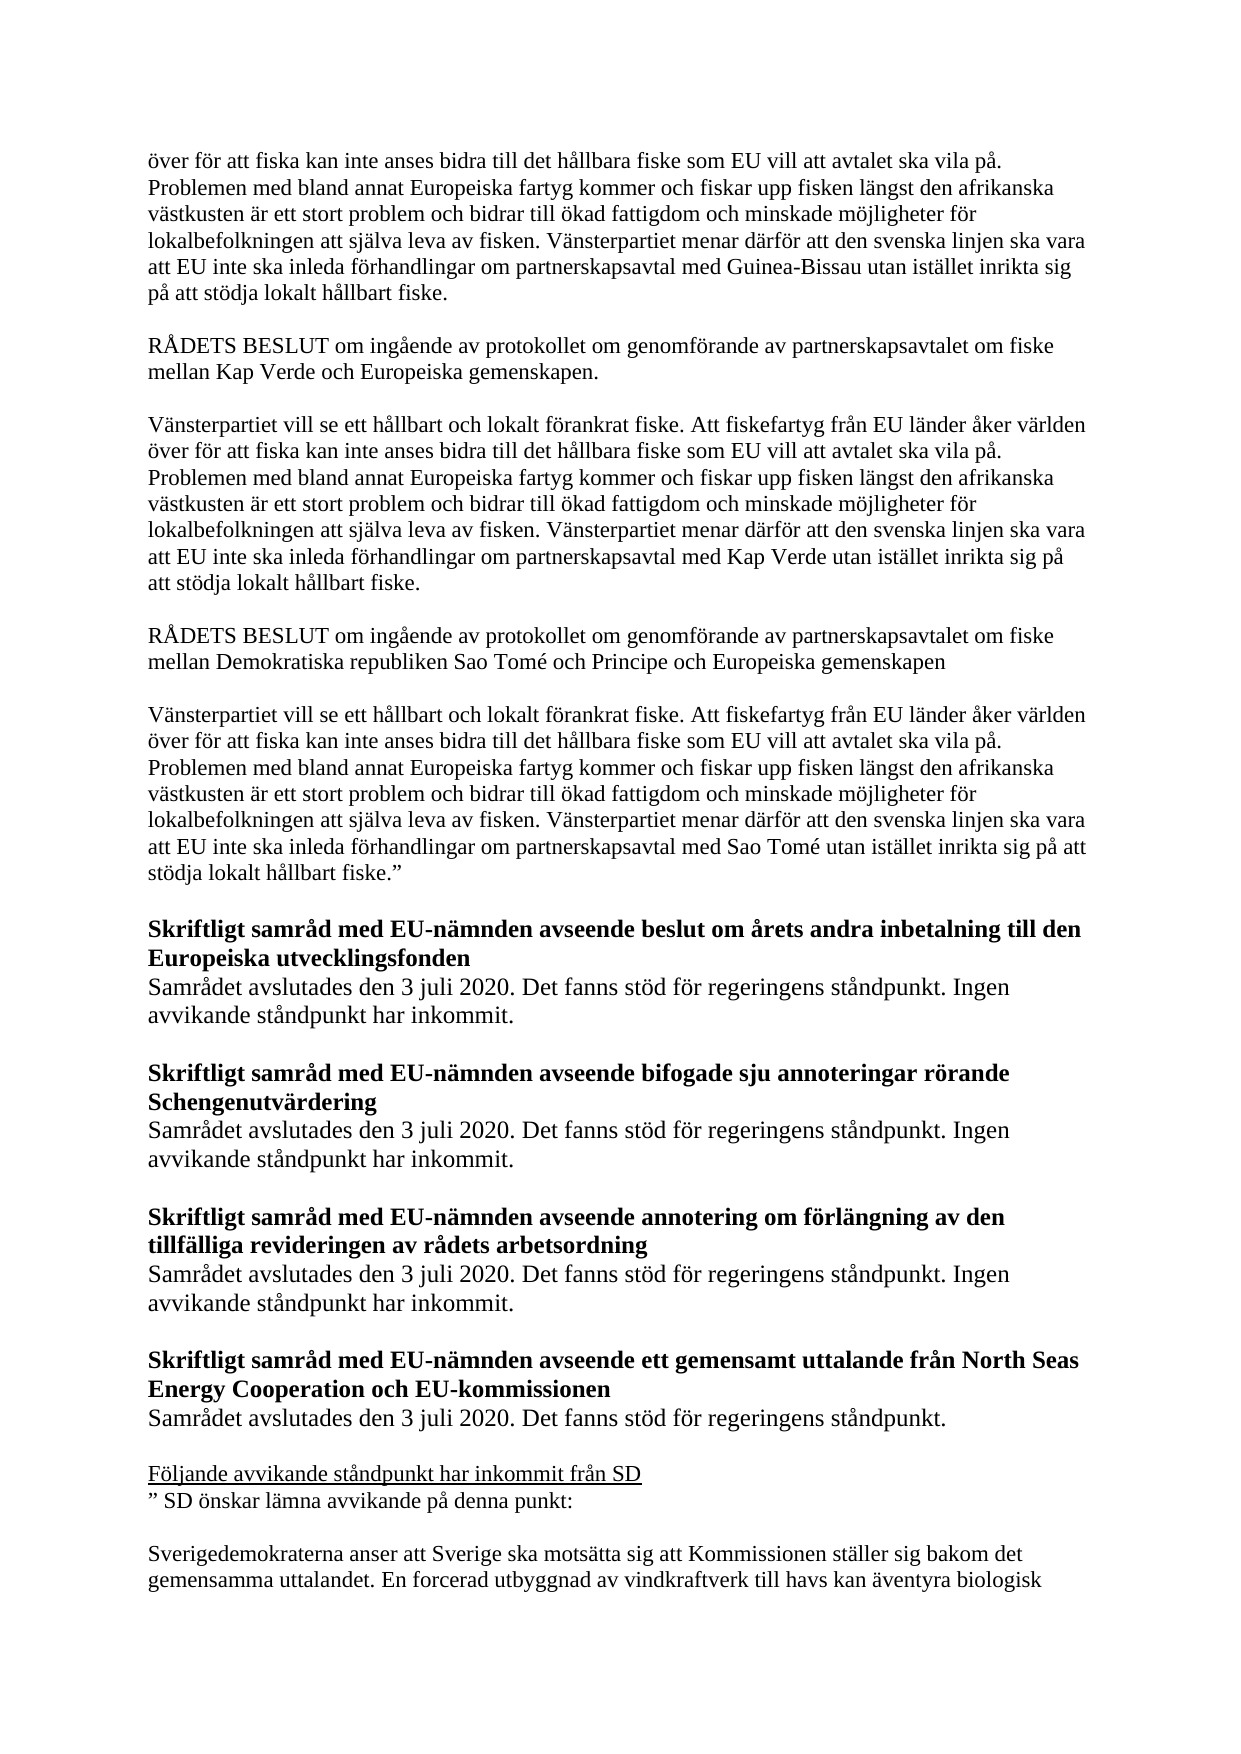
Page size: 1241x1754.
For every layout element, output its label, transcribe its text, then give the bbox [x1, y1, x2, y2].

text Skriftligt samråd med EU-nämnden avseende bifogade sju annoteringar rörande Schengenutvärdering [148, 1058, 1093, 1116]
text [148, 148, 1093, 306]
text Skriftligt samråd med EU-nämnden avseende annotering om förlängning av den tillfälliga revideringen av rådets arbetsordning [148, 1202, 1093, 1259]
text Samrådet avslutades den 3 juli 2020. Det fanns stöd för regeringens ståndpunkt. Ingen avvikande ståndpunkt har inkommit. [148, 972, 1093, 1029]
text Följande avvikande ståndpunkt har inkommit från SD [148, 1461, 1093, 1487]
text Samrådet avslutades den 3 juli 2020. Det fanns stöd för regeringens ståndpunkt. Ingen avvikande ståndpunkt har inkommit. [148, 1116, 1093, 1173]
text Skriftligt samråd med EU-nämnden avseende beslut om årets andra inbetalning till den Europeiska utvecklingsfonden [148, 914, 1093, 972]
text Samrådet avslutades den 3 juli 2020. Det fanns stöd för regeringens ståndpunkt. Ingen avvikande ståndpunkt har inkommit. [148, 1259, 1093, 1317]
text Skriftligt samråd med EU-nämnden avseende ett gemensamt uttalande från North Seas Energy Cooperation och EU-kommissionen [148, 1346, 1093, 1403]
text ” SD önskar lämna avvikande på denna punkt: [148, 1487, 1093, 1513]
text RÅDETS BESLUT om ingående av protokollet om genomförande av partnerskapsavtalet om fiske mellan Demokratiska republiken Sao Tomé och Principe och Europeiska gemenskapen [148, 622, 1093, 675]
text Vänsterpartiet vill se ett hållbart och lokalt förankrat fiske. Att fiskefartyg från EU länder åker världen över för att fiska kan inte anses bidra till det hållbara fiske som EU vill att avtalet ska vila på. Problemen med bland annat Europeiska fartyg kommer och fiskar upp fisken längst den afrikanska västkusten är ett stort problem och bidrar till ökad fattigdom och minskade möjligheter för lokalbefolkningen att själva leva av fisken. Vänsterpartiet menar därför att den svenska linjen ska vara att EU inte ska inleda förhandlingar om partnerskapsavtal med Kap Verde utan istället inrikta sig på att stödja lokalt hållbart fiske. [148, 411, 1093, 596]
text RÅDETS BESLUT om ingående av protokollet om genomförande av partnerskapsavtalet om fiske mellan Kap Verde och Europeiska gemenskapen. [148, 332, 1093, 385]
text Samrådet avslutades den 3 juli 2020. Det fanns stöd för regeringens ståndpunkt. [148, 1403, 1093, 1461]
text Vänsterpartiet vill se ett hållbart och lokalt förankrat fiske. Att fiskefartyg från EU länder åker världen över för att fiska kan inte anses bidra till det hållbara fiske som EU vill att avtalet ska vila på. Problemen med bland annat Europeiska fartyg kommer och fiskar upp fisken längst den afrikanska västkusten är ett stort problem och bidrar till ökad fattigdom och minskade möjligheter för lokalbefolkningen att själva leva av fisken. Vänsterpartiet menar därför att den svenska linjen ska vara att EU inte ska inleda förhandlingar om partnerskapsavtal med Sao Tomé utan istället inrikta sig på att stödja lokalt hållbart fiske.” [148, 701, 1093, 886]
